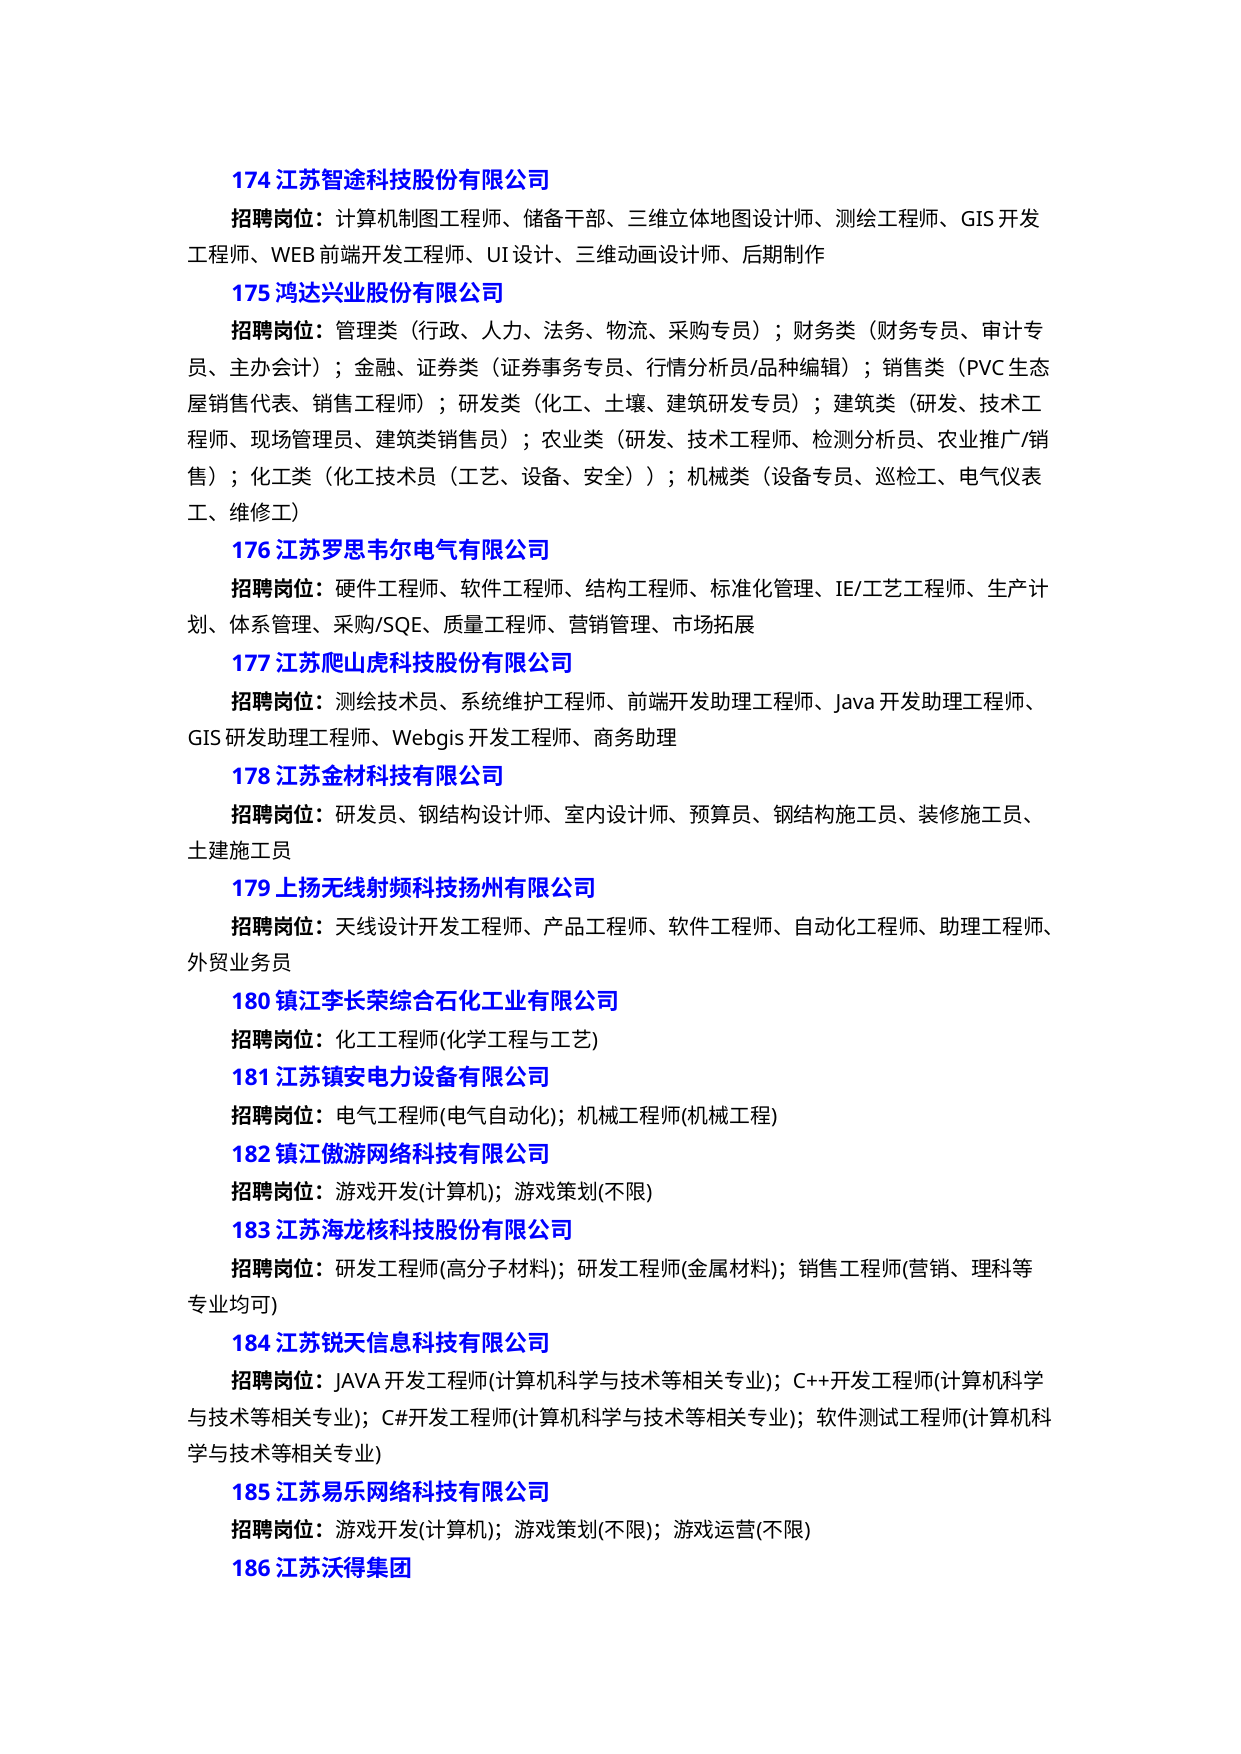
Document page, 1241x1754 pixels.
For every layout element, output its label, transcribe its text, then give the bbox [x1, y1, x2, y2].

text 180 镇江李长荣综合石化工业有限公司 [187, 983, 1053, 1016]
text 186 江苏沃得集团 [187, 1550, 1053, 1583]
text 178 江苏金材科技有限公司 [187, 758, 1053, 791]
text 174 江苏智途科技股份有限公司 [187, 162, 1053, 195]
text 招聘岗位：天线设计开发工程师、产品工程师、软件工程师、自动化工程师、助理工程师、外贸业务员 [187, 910, 1053, 977]
text 175 鸿达兴业股份有限公司 [187, 275, 1053, 308]
text 招聘岗位：游戏开发(计算机)；游戏策划(不限)；游戏运营(不限) [187, 1514, 1053, 1544]
text 招聘岗位：JAVA开发工程师(计算机科学与技术等相关专业)；C++开发工程师(计算机科学与技术等相关专业)；C#开发工程师(计算机科学与技术等相关专业)；软件测试工程师(计算机科学与技术等相关专业) [187, 1364, 1053, 1468]
text 招聘岗位：测绘技术员、系统维护工程师、前端开发助理工程师、Java开发助理工程师、GIS研发助理工程师、Webgis开发工程师、商务助理 [187, 685, 1053, 752]
text 招聘岗位：硬件工程师、软件工程师、结构工程师、标准化管理、IE/工艺工程师、生产计划、体系管理、采购/SQE、质量工程师、营销管理、市场拓展 [187, 572, 1053, 639]
text 184 江苏锐天信息科技有限公司 [187, 1324, 1053, 1358]
text 招聘岗位：研发工程师(高分子材料)；研发工程师(金属材料)；销售工程师(营销、理科等专业均可) [187, 1252, 1053, 1318]
text 招聘岗位：研发员、钢结构设计师、室内设计师、预算员、钢结构施工员、装修施工员、土建施工员 [187, 798, 1053, 864]
text 176 江苏罗思韦尔电气有限公司 [187, 532, 1053, 566]
text 179 上扬无线射频科技扬州有限公司 [187, 870, 1053, 904]
text 招聘岗位：管理类（行政、人力、法务、物流、采购专员）；财务类（财务专员、审计专员、主办会计）；金融、证券类（证券事务专员、行情分析员/品种编辑）；销售类（PVC生态屋销售代表、销售工程师）；研发类（化工、土壤、建筑研发专员）；建筑类（研发、技术工程师、现场管理员、建筑类销售员）；农业类（研发、技术工程师、检测分析员、农业推广/销售）；化工类（化工技术员（工艺、设备、安全））；机械类（设备专员、巡检工、电气仪表工、维修工） [187, 315, 1053, 526]
text 183 江苏海龙核科技股份有限公司 [187, 1212, 1053, 1245]
text 181 江苏镇安电力设备有限公司 [187, 1059, 1053, 1092]
text 招聘岗位：游戏开发(计算机)；游戏策划(不限) [187, 1176, 1053, 1206]
text 招聘岗位：电气工程师(电气自动化)；机械工程师(机械工程) [187, 1099, 1053, 1129]
text 招聘岗位：计算机制图工程师、储备干部、三维立体地图设计师、测绘工程师、GIS开发工程师、WEB前端开发工程师、UI设计、三维动画设计师、后期制作 [187, 202, 1053, 269]
text 177 江苏爬山虎科技股份有限公司 [187, 645, 1053, 678]
text 185 江苏易乐网络科技有限公司 [187, 1474, 1053, 1507]
text 招聘岗位：化工工程师(化学工程与工艺) [187, 1023, 1053, 1053]
text 182 镇江傲游网络科技有限公司 [187, 1136, 1053, 1169]
